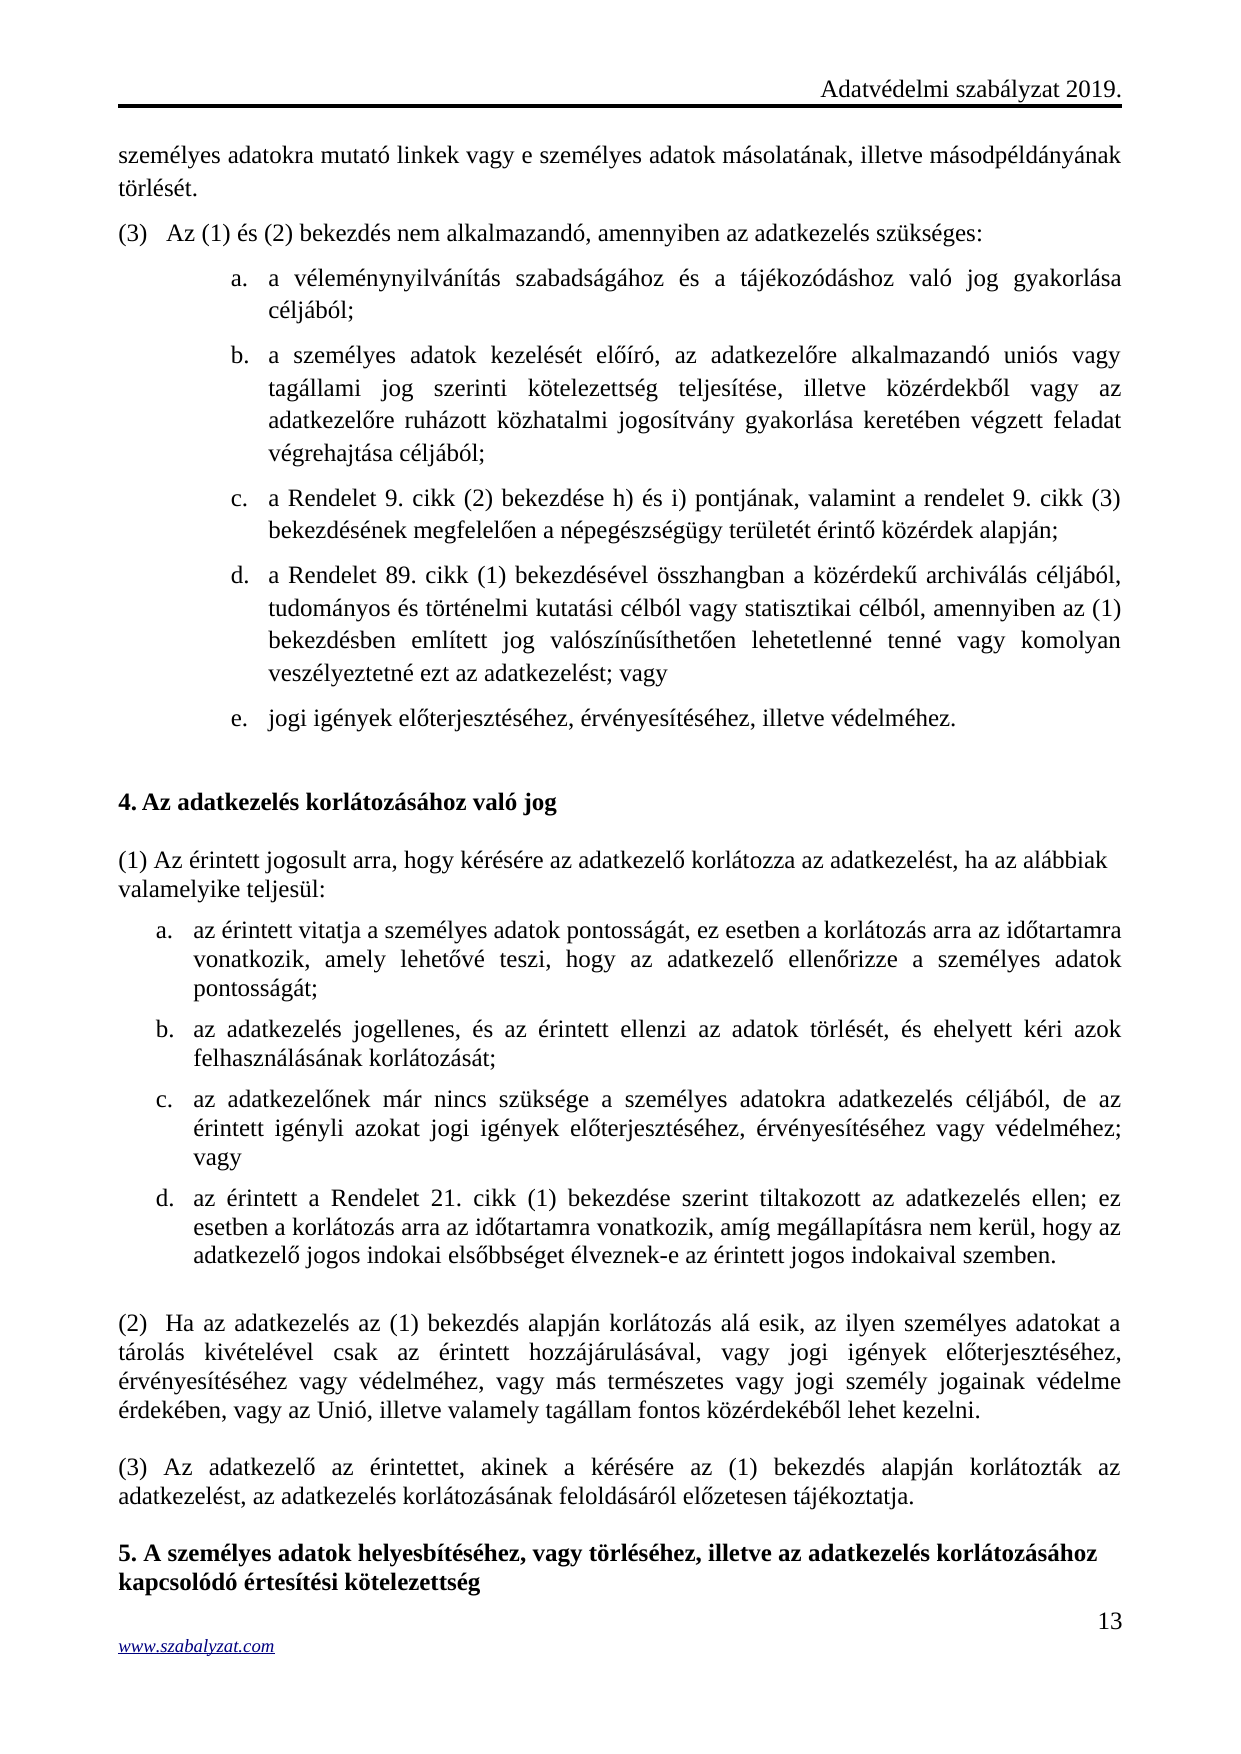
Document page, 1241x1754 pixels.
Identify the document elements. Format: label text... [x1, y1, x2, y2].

list az érintett vitatja a személyes adatok pontosságát, ez esetben a korlátozás arra az időtartamra vonatkozik, amely lehetővé teszi, hogy az adatkezelő ellenőrizze a személyes adatok pontosságát; [156, 916, 1122, 1002]
list a véleménynyilvánítás szabadságához és a tájékozódáshoz való jog gyakorlása céljából; [231, 259, 1122, 324]
text (1) Az érintett jogosult arra, hogy kérésére az adatkezelő korlátozza az adatkezelést, ha az alábbiak valamelyike teljesül: [118, 846, 1122, 903]
text (3) Az adatkezelő az érintettet, akinek a kérésére az (1) bekezdés alapján korlátozták az adatkezelést, az adatkezelés korlátozásának feloldásáról előzetesen tájékoztatja. [118, 1452, 1122, 1510]
list a Rendelet 9. cikk (2) bekezdése h) és i) pontjának, valamint a rendelet 9. cikk (3) bekezdésének megfelelően a népegészségügy területét érintő közérdek alapján; [231, 479, 1122, 544]
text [118, 136, 1122, 201]
text (2) Ha az adatkezelés az (1) bekezdés alapján korlátozás alá esik, az ilyen személyes adatokat a tárolás kivételével csak az érintett hozzájárulásával, vagy jogi igények előterjesztéséhez, érvényesítéséhez vagy védelméhez, vagy más természetes vagy jogi személy jogainak védelme érdekében, vagy az Unió, illetve valamely tagállam fontos közérdekéből lehet kezelni. [118, 1308, 1122, 1423]
list az adatkezelőnek már nincs szüksége a személyes adatokra adatkezelés céljából, de az érintett igényli azokat jogi igények előterjesztéséhez, érvényesítéséhez vagy védelméhez; vagy [156, 1084, 1122, 1171]
list a Rendelet 89. cikk (1) bekezdésével összhangban a közérdekű archiválás céljából, tudományos és történelmi kutatási célból vagy statisztikai célból, amennyiben az (1) bekezdésben említett jog valószínűsíthetően lehetetlenné tenné vagy komolyan veszélyeztetné ezt az adatkezelést; vagy [231, 556, 1122, 686]
text 4. Az adatkezelés korlátozásához való jog [118, 787, 1122, 816]
list az adatkezelés jogellenes, és az érintett ellenzi az adatok törlését, és ehelyett kéri azok felhasználásának korlátozását; [156, 1014, 1122, 1072]
list az érintett a Rendelet 21. cikk (1) bekezdése szerint tiltakozott az adatkezelés ellen; ez esetben a korlátozás arra az időtartamra vonatkozik, amíg megállapításra nem kerül, hogy az adatkezelő jogos indokai elsőbbséget élveznek-e az érintett jogos indokaival szemben. [156, 1183, 1122, 1269]
list a személyes adatok kezelését előíró, az adatkezelőre alkalmazandó uniós vagy tagállami jog szerinti kötelezettség teljesítése, illetve közérdekből vagy az adatkezelőre ruházott közhatalmi jogosítvány gyakorlása keretében végzett feladat végrehajtása céljából; [231, 336, 1122, 466]
text (3) Az (1) és (2) bekezdés nem alkalmazandó, amennyiben az adatkezelés szükséges: [118, 214, 1122, 246]
text 5. A személyes adatok helyesbítéséhez, vagy törléséhez, illetve az adatkezelés korlátozásához kapcsolódó értesítési kötelezettség [118, 1538, 1122, 1596]
list jogi igények előterjesztéséhez, érvényesítéséhez, illetve védelméhez. [231, 699, 1122, 731]
